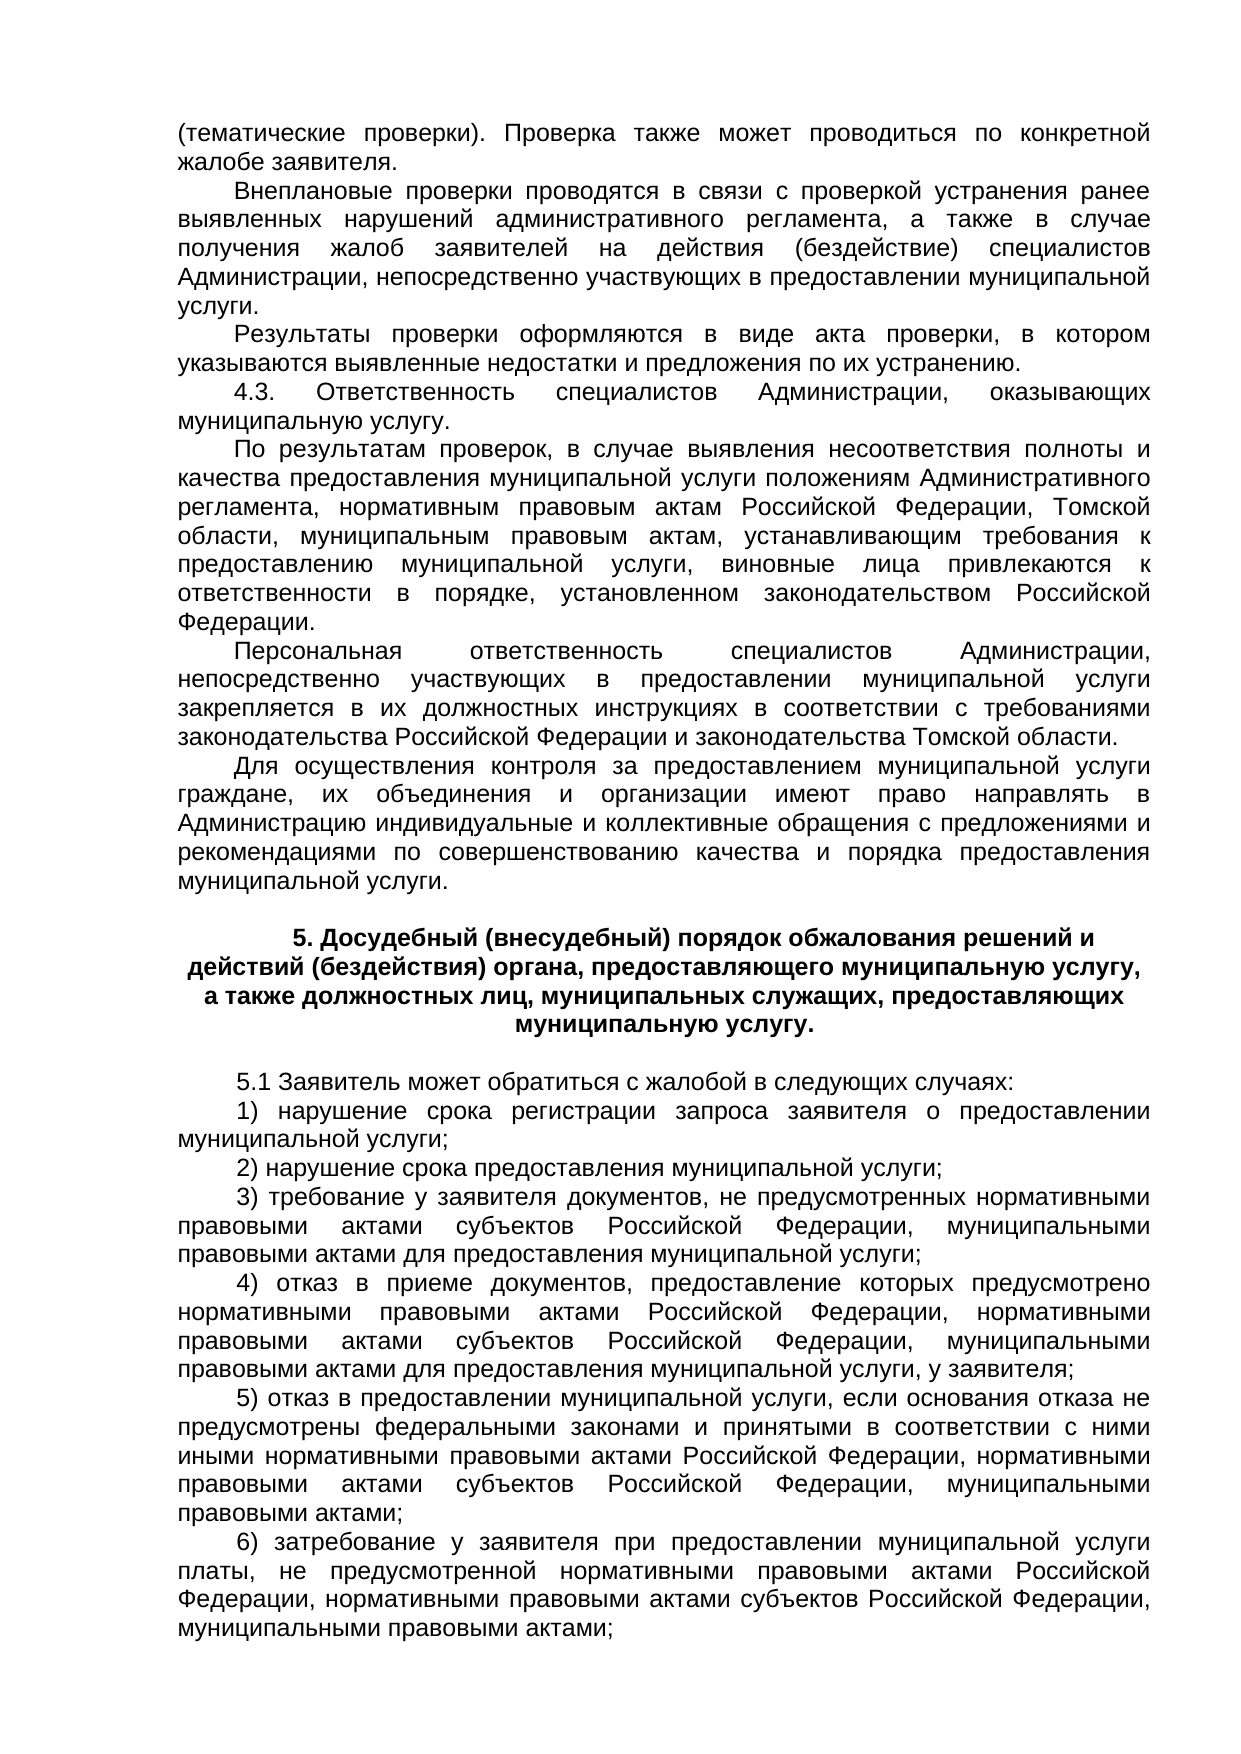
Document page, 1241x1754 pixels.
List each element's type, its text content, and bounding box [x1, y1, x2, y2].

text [177, 118, 1152, 176]
text Результаты проверки оформляются в виде акта проверки, в котором указываются выявленные недостатки и предложения по их устранению. [177, 319, 1152, 377]
text Внеплановые проверки проводятся в связи с проверкой устранения ранее выявленных нарушений административного регламента, а также в случае получения жалоб заявителей на действия (бездействие) специалистов Администрации, непосредственно участвующих в предоставлении муниципальной услуги. [177, 176, 1152, 319]
text 4) отказ в приеме документов, предоставление которых предусмотрено нормативными правовыми актами Российской Федерации, нормативными правовыми актами субъектов Российской Федерации, муниципальными правовыми актами для предоставления муниципальной услуги, у заявителя; [177, 1268, 1152, 1383]
text 5) отказ в предоставлении муниципальной услуги, если основания отказа не предусмотрены федеральными законами и принятыми в соответствии с ними иными нормативными правовыми актами Российской Федерации, нормативными правовыми актами субъектов Российской Федерации, муниципальными правовыми актами; [177, 1383, 1152, 1527]
text Персональная ответственность специалистов Администрации, непосредственно участвующих в предоставлении муниципальной услуги закрепляется в их должностных инструкциях в соответствии с требованиями законодательства Российской Федерации и законодательства Томской области. [177, 636, 1152, 751]
text 5.1 Заявитель может обратиться с жалобой в следующих случаях: [177, 1067, 1152, 1096]
text 1) нарушение срока регистрации запроса заявителя о предоставлении муниципальной услуги; [177, 1096, 1152, 1153]
text 3) требование у заявителя документов, не предусмотренных нормативными правовыми актами субъектов Российской Федерации, муниципальными правовыми актами для предоставления муниципальной услуги; [177, 1182, 1152, 1268]
text Для осуществления контроля за предоставлением муниципальной услуги граждане, их объединения и организации имеют право направлять в Администрацию индивидуальные и коллективные обращения с предложениями и рекомендациями по совершенствованию качества и порядка предоставления муниципальной услуги. [177, 751, 1152, 894]
text 4.3. Ответственность специалистов Администрации, оказывающих муниципальную услугу. [177, 377, 1152, 434]
text По результатам проверок, в случае выявления несоответствия полноты и качества предоставления муниципальной услуги положениям Административного регламента, нормативным правовым актам Российской Федерации, Томской области, муниципальным правовым актам, устанавливающим требования к предоставлению муниципальной услуги, виновные лица привлекаются к ответственности в порядке, установленном законодательством Российской Федерации. [177, 434, 1152, 636]
text 5. Досудебный (внесудебный) порядок обжалования решений и действий (бездействия) органа, предоставляющего муниципальную услугу, а также должностных лиц, муниципальных служащих, предоставляющих муниципальную услугу. [177, 923, 1152, 1038]
text 2) нарушение срока предоставления муниципальной услуги; [177, 1153, 1152, 1182]
text 6) затребование у заявителя при предоставлении муниципальной услуги платы, не предусмотренной нормативными правовыми актами Российской Федерации, нормативными правовыми актами субъектов Российской Федерации, муниципальными правовыми актами; [177, 1527, 1152, 1642]
